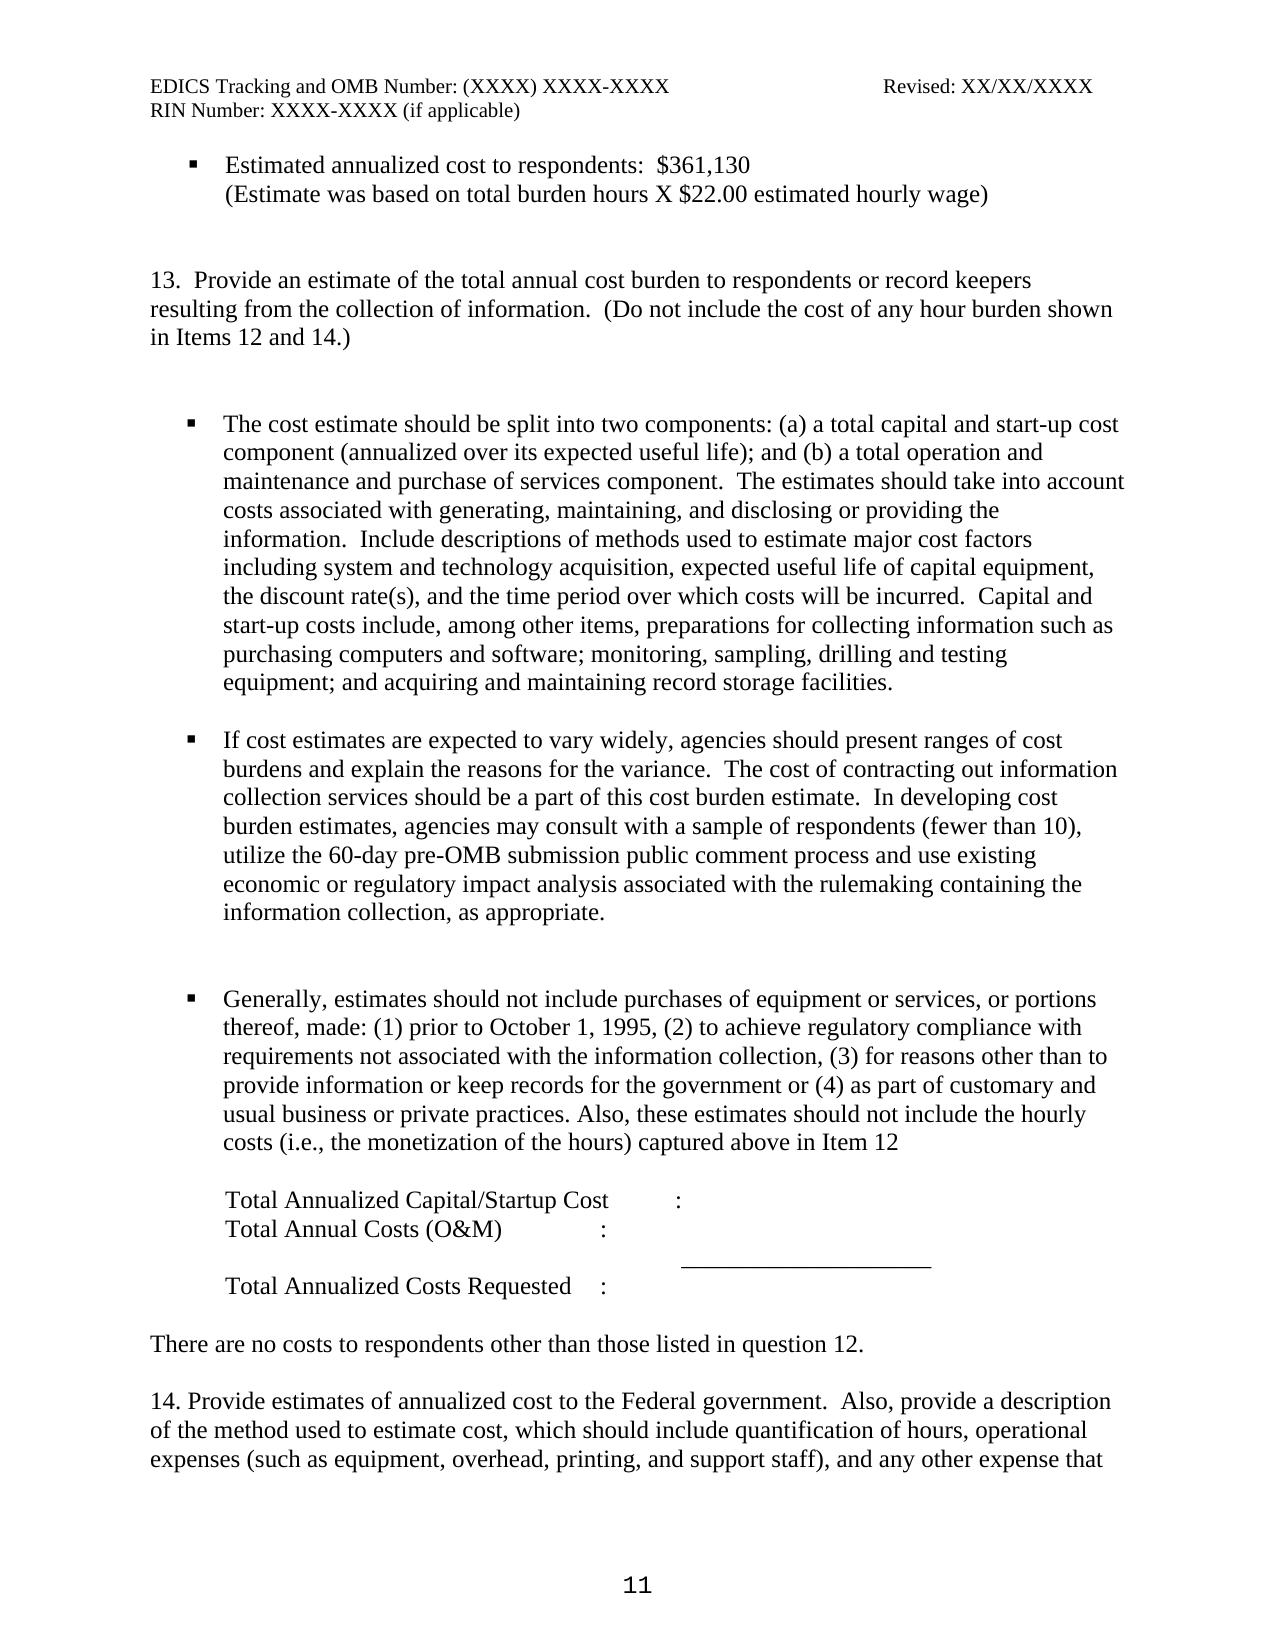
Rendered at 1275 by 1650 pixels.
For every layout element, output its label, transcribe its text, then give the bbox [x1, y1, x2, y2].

list The cost estimate should be split into two components: (a) a total capital and start-up cost component (annualized over its expected useful life); and (b) a total operation and maintenance and purchase of services component. The estimates should take into account costs associated with generating, maintaining, and disclosing or providing the information. Include descriptions of methods used to estimate major cost factors including system and technology acquisition, expected useful life of capital equipment, the discount rate(s), and the time period over which costs will be incurred. Capital and start-up costs include, among other items, preparations for collecting information such as purchasing computers and software; monitoring, sampling, drilling and testing equipment; and acquiring and maintaining record storage facilities. [185, 409, 1125, 696]
text ____________________ [150, 1242, 1125, 1271]
text Total Annualized Capital/Startup Cost : [150, 1185, 1125, 1214]
text Total Annual Costs (O&M) : [150, 1214, 1125, 1242]
text 13. Provide an estimate of the total annual cost burden to respondents or record keepers resulting from the collection of information. (Do not include the cost of any hour burden shown in Items 12 and 14.) [150, 265, 1125, 351]
list Estimated annualized cost to respondents: $361,130 [187, 150, 1125, 179]
list Generally, estimates should not include purchases of equipment or services, or portions thereof, made: (1) prior to October 1, 1995, (2) to achieve regulatory compliance with requirements not associated with the information collection, (3) for reasons other than to provide information or keep records for the government or (4) as part of customary and usual business or private practices. Also, these estimates should not include the hourly costs (i.e., the monetization of the hours) captured above in Item 12 [185, 984, 1125, 1156]
list If cost estimates are expected to vary widely, agencies should present ranges of cost burdens and explain the reasons for the variance. The cost of contracting out information collection services should be a part of this cost burden estimate. In developing cost burden estimates, agencies may consult with a sample of respondents (fewer than 10), utilize the 60-day pre-OMB submission public comment process and use existing economic or regulatory impact analysis associated with the rulemaking containing the information collection, as appropriate. [185, 725, 1125, 926]
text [150, 1386, 1125, 1472]
text (Estimate was based on total burden hours X $22.00 estimated hourly wage) [187, 179, 1125, 207]
text Total Annualized Costs Requested : [150, 1271, 1125, 1300]
text There are no costs to respondents other than those listed in question 12. [150, 1329, 1125, 1357]
